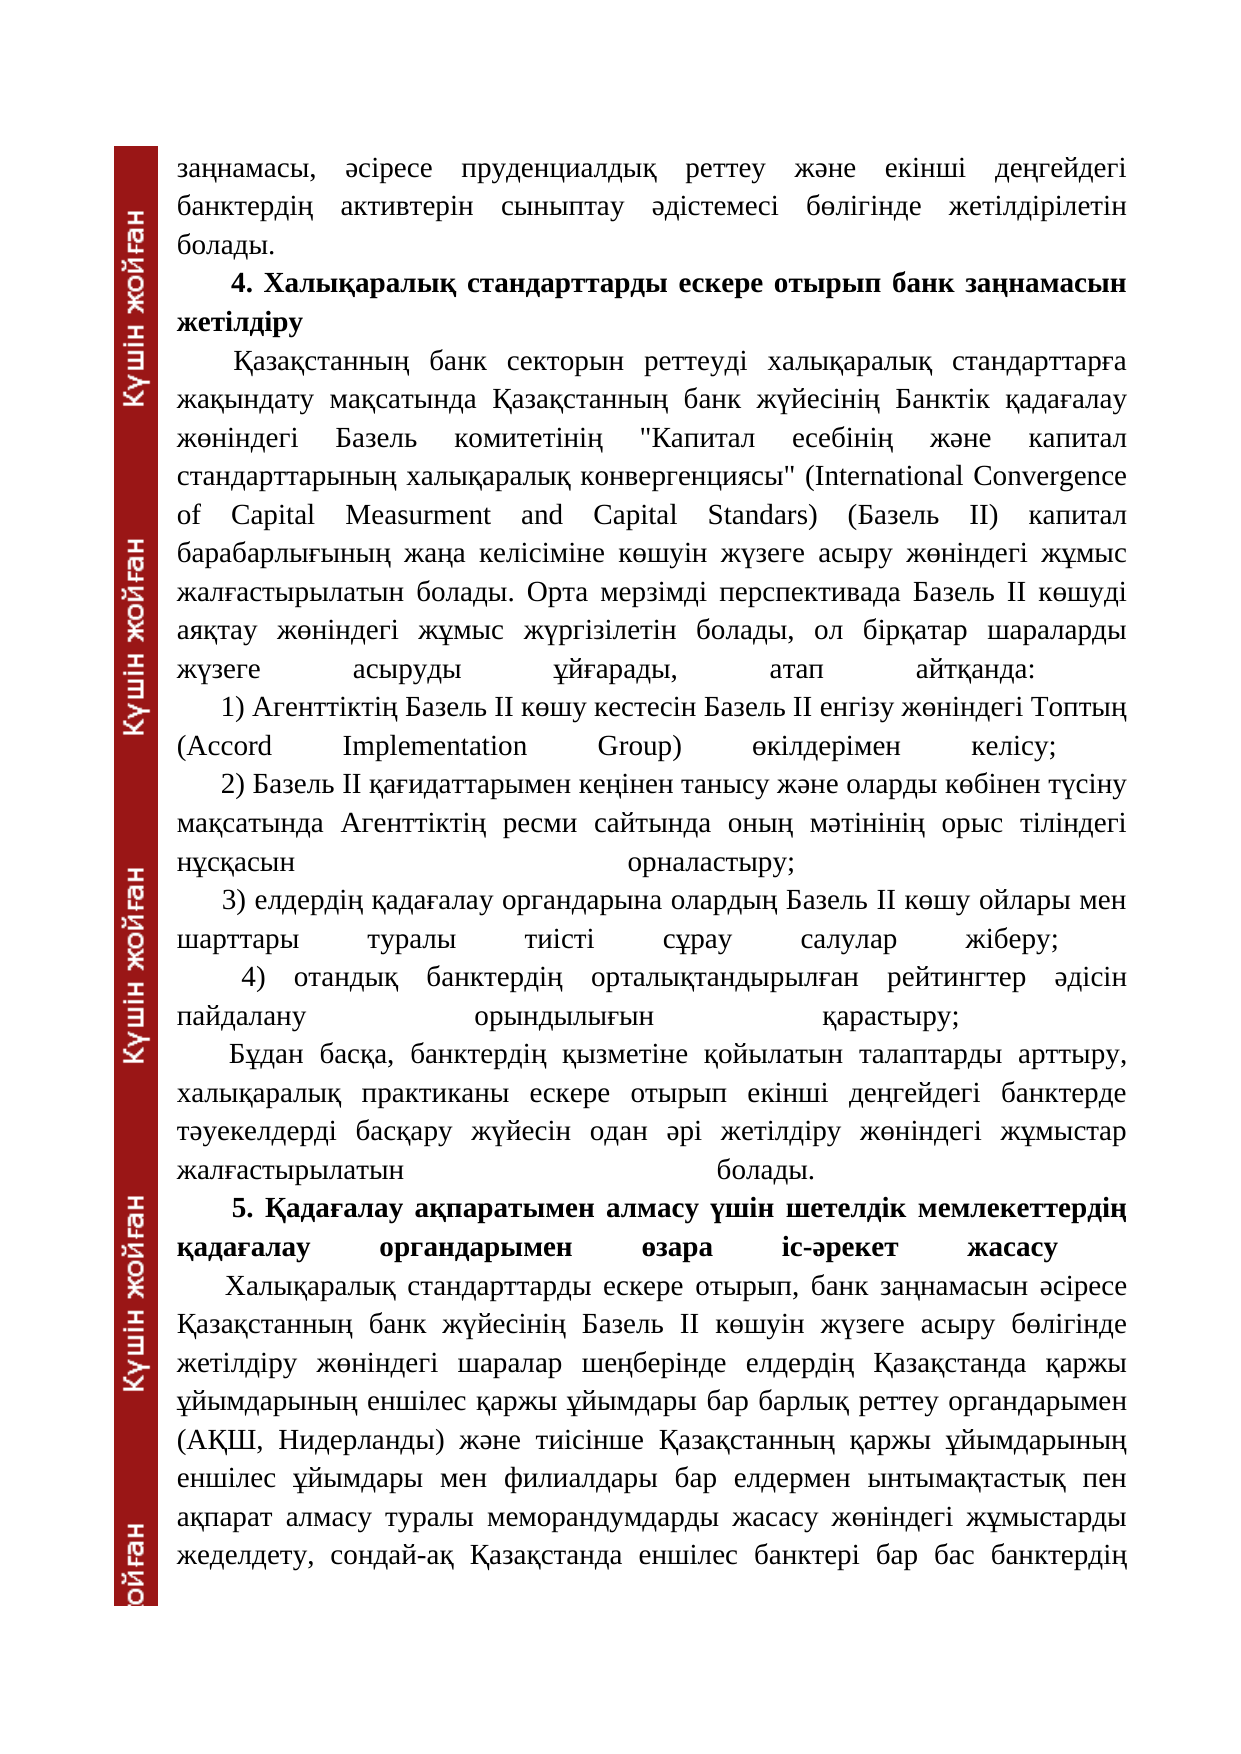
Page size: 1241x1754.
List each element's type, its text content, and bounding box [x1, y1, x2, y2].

picture [114, 146, 158, 150]
picture [114, 1571, 158, 1606]
